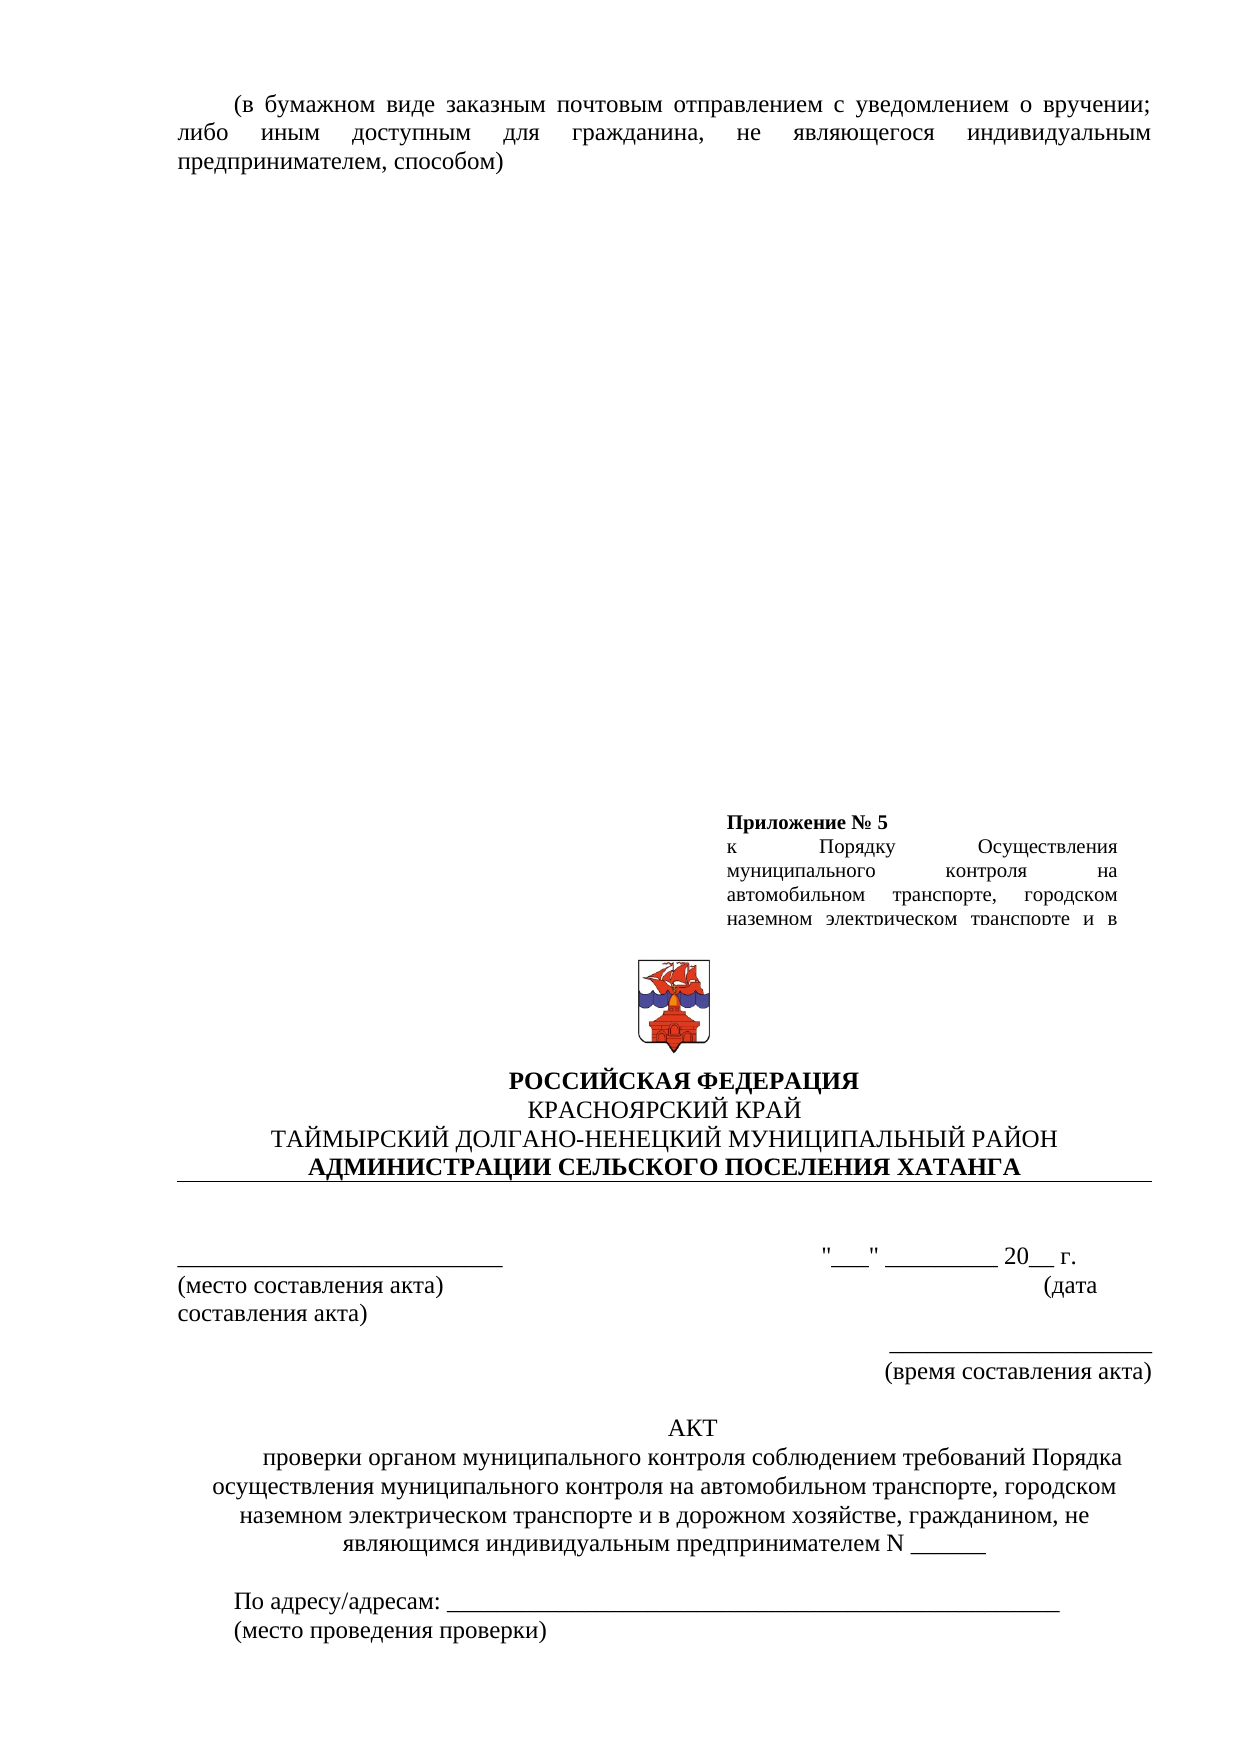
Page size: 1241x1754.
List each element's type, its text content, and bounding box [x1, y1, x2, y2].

text АДМИНИСТРАЦИИ СЕЛЬСКОГО ПОСЕЛЕНИЯ ХАТАНГА [177, 1152, 1152, 1181]
text По адресу/адресам: _________________________________________________ [177, 1586, 1152, 1615]
text (место составления акта) (дата составления акта) [177, 1270, 1152, 1327]
text _____________________ [177, 1327, 1152, 1356]
picture [636, 958, 712, 1059]
text АКТ [177, 1413, 1152, 1442]
text (время составления акта) [177, 1356, 1152, 1385]
text РОССИЙСКАЯ ФЕДЕРАЦИЯ [177, 1066, 1191, 1095]
text __________________________ "___" _________ 20__ г. [177, 1241, 1152, 1270]
text ТАЙМЫРСКИЙ ДОЛГАНО-НЕНЕЦКИЙ МУНИЦИПАЛЬНЫЙ РАЙОН [177, 1124, 1152, 1152]
text проверки органом муниципального контроля соблюдением требований Порядка осуществления муниципального контроля на автомобильном транспорте, городском наземном электрическом транспорте и в дорожном хозяйстве, гражданином, не являющимся индивидуальным предпринимателем N ______ [177, 1442, 1152, 1557]
text (место проведения проверки) [177, 1615, 1152, 1643]
text КРАСНОЯРСКИЙ КРАЙ [177, 1095, 1152, 1124]
text (в бумажном виде заказным почтовым отправлением с уведомлением о вручении; либо иным доступным для гражданина, не являющегося индивидуальным предпринимателем, способом) [177, 89, 1152, 175]
